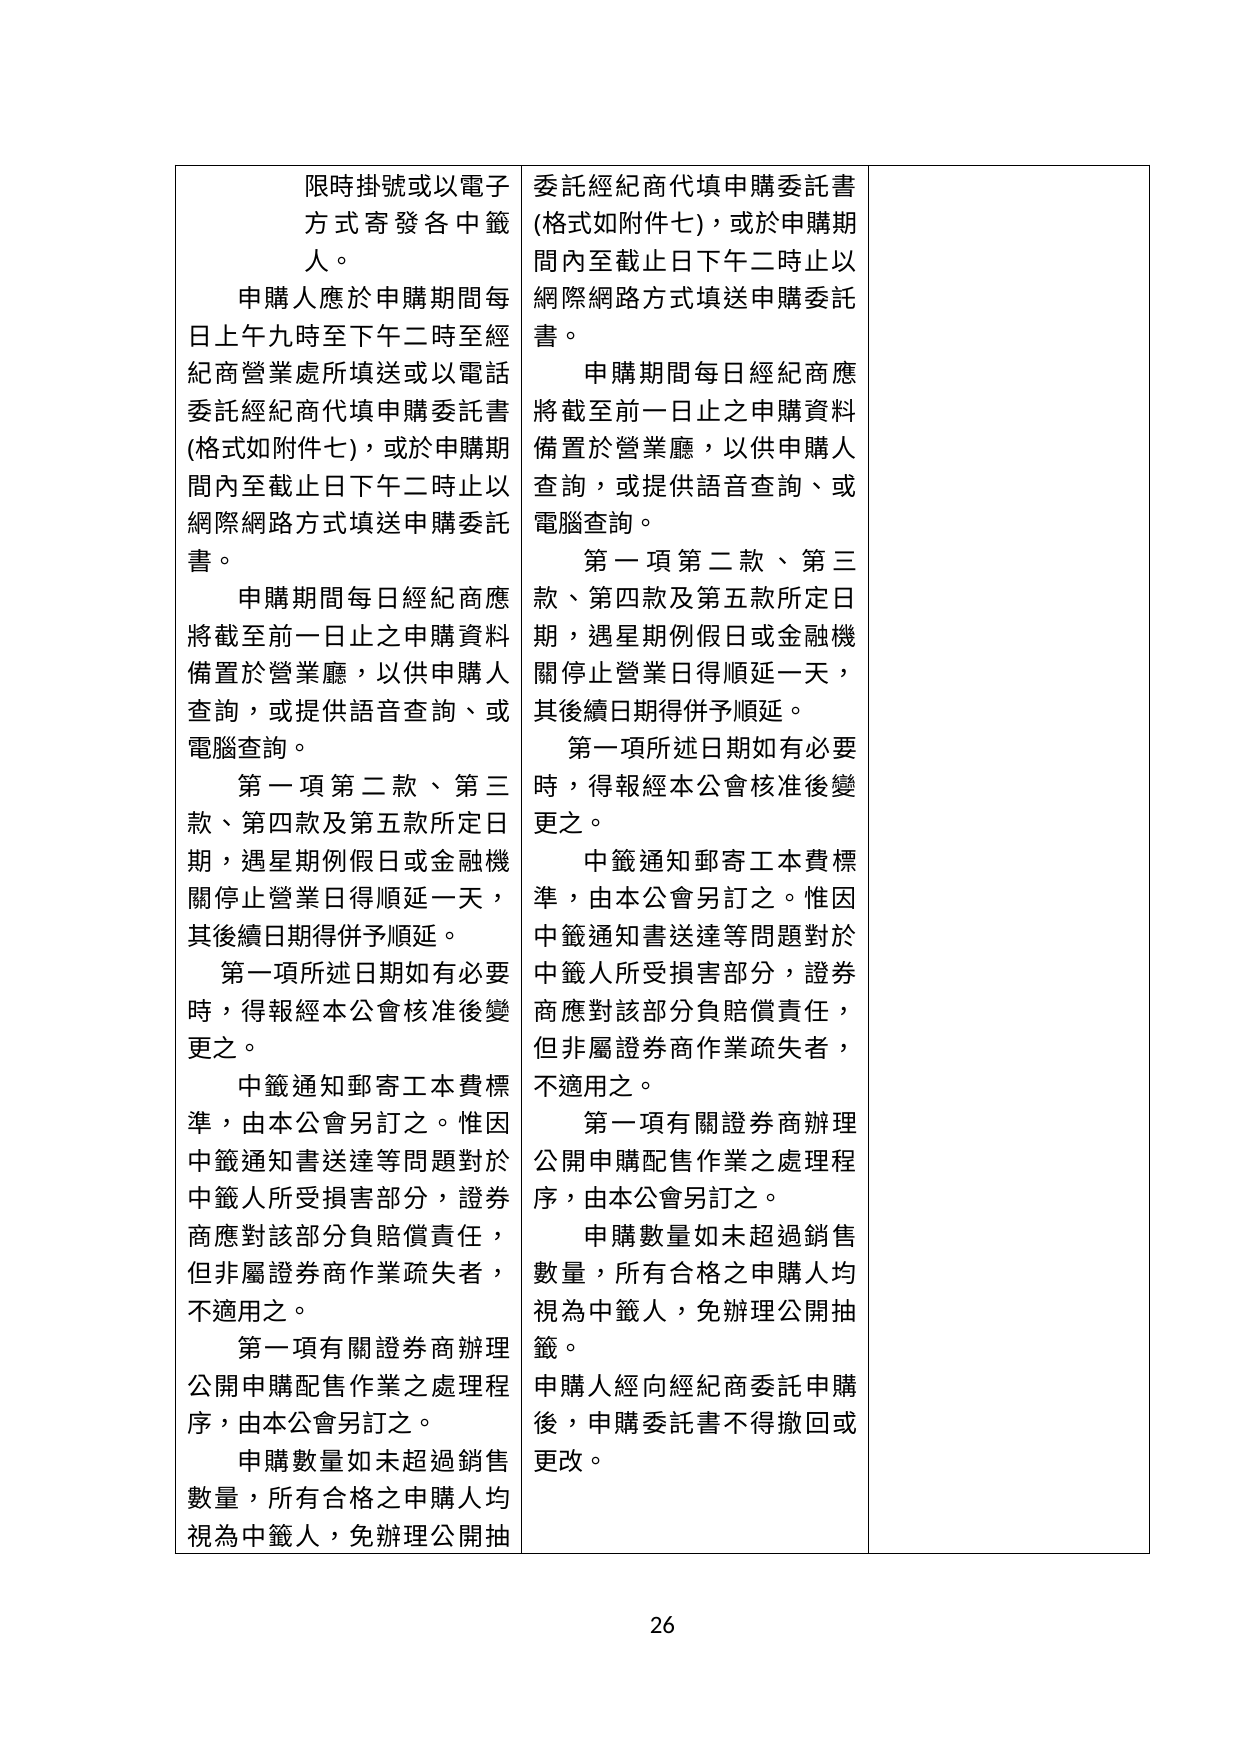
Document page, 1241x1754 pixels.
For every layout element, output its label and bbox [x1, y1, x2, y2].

table_cell [869, 166, 1149, 1553]
table_cell [522, 166, 868, 1553]
table_cell [176, 166, 521, 1553]
